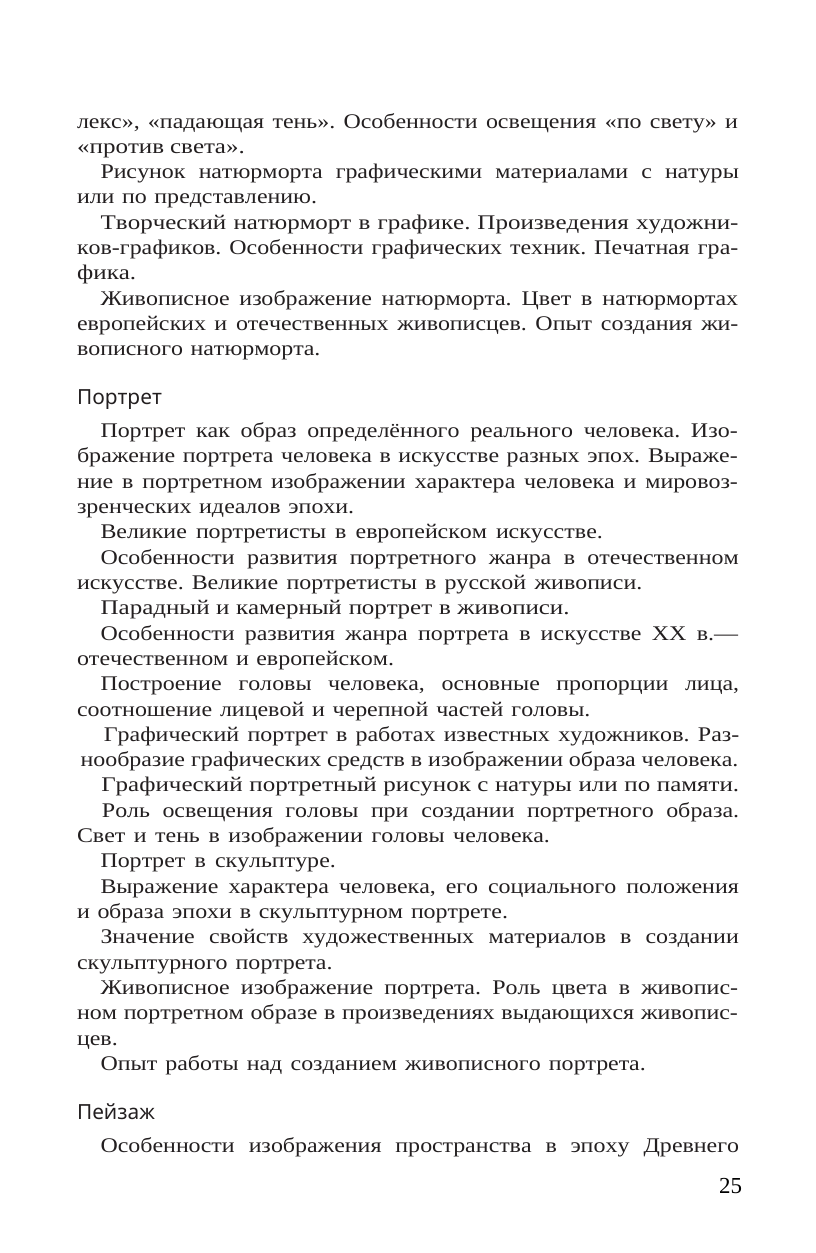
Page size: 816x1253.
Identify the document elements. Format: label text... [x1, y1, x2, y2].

text Свет и тень в изображении головы человека. [77, 823, 751, 847]
text Рисунок натюрморта графическими материалами с натуры или по представлению. [77, 159, 739, 208]
text Портрет [77, 382, 751, 411]
text Построение головы человека, основные пропорции лица, соотношение лицевой и черепной частей головы. [77, 671, 739, 721]
text Пейзаж [77, 1097, 751, 1125]
text Парадный и камерный портрет в живописи. [100, 595, 751, 619]
text Выражение характера человека, его социального положения и образа эпохи в скульптурном портрете. [77, 874, 739, 923]
text Живописное изображение портрета. Роль цвета в живопис- ном портретном образе в произведениях выдающихся живопис- цев. [77, 975, 739, 1049]
text Великие портретисты в европейском искусстве. [100, 519, 751, 543]
text Портрет в скульптуре. [100, 848, 751, 872]
text Опыт работы над созданием живописного портрета. [100, 1051, 751, 1075]
text Значение свойств художественных материалов в создании скульптурного портрета. [77, 924, 739, 974]
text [77, 1133, 739, 1157]
text Особенности развития жанра портрета в искусстве ХХ в.— отечественном и европейском. [77, 621, 739, 670]
text Роль освещения головы при создании портретного образа. [80, 798, 739, 822]
text «против света». [77, 134, 751, 158]
text Особенности развития портретного жанра в отечественном искусстве. Великие портретисты в русской живописи. [77, 545, 739, 594]
text Живописное изображение натюрморта. Цвет в натюрмортах европейских и отечественных живописцев. Опыт создания жи- вописного натюрморта. [77, 286, 739, 360]
text лекс», «падающая тень». Особенности освещения «по свету» и [77, 108, 751, 133]
text Графический портрет в работах известных художников. Раз- нообразие графических средств в изображении образа человека. Графический портретный рисунок с натуры или по памяти. [77, 722, 739, 796]
text Портрет как образ определённого реального человека. Изо- бражение портрета человека в искусстве разных эпох. Выраже- ние в портретном изображении характера человека и мировоз- зренческих идеалов эпохи. [77, 418, 739, 518]
text Творческий натюрморт в графике. Произведения художни- ков-графиков. Особенности графических техник. Печатная гра- фика. [77, 210, 739, 284]
